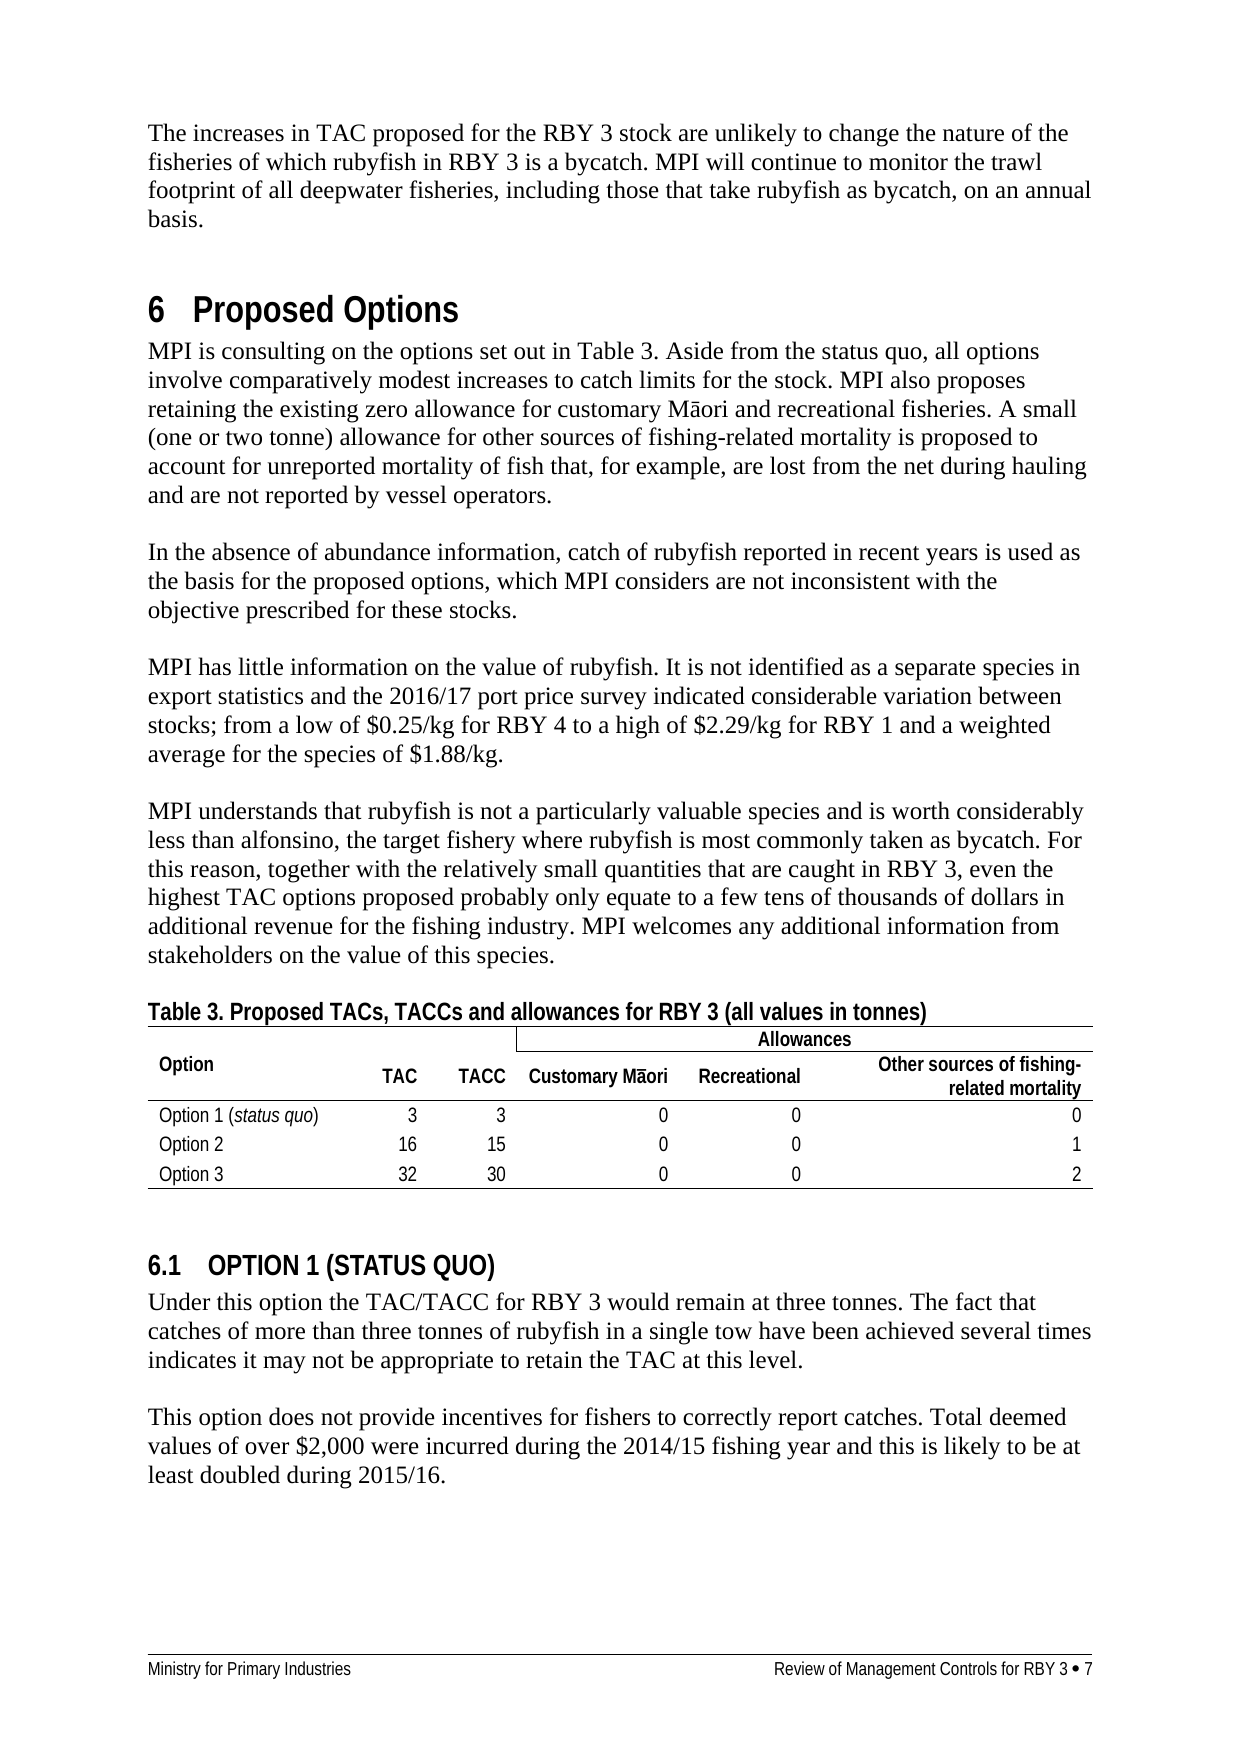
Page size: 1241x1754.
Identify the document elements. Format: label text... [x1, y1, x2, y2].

table_header Option [148, 1027, 339, 1100]
table_cell 0 [517, 1159, 679, 1188]
text In the absence of abundance information, catch of rubyfish reported in recent years is used as the basis for the proposed options, which MPI considers are not inconsistent with the objective prescribed for these stocks. [148, 537, 1092, 624]
table_cell 2 [812, 1159, 1092, 1188]
table_cell 0 [679, 1129, 812, 1159]
table_cell 0 [679, 1159, 812, 1188]
table_cell Option 1 (status quo) [148, 1101, 339, 1129]
table_cell 0 [517, 1101, 679, 1129]
text MPI has little information on the value of rubyfish. It is not identified as a separate species in export statistics and the 2016/17 port price survey indicated considerable variation between stocks; from a low of $0.25/kg for RBY 4 to a high of $2.29/kg for RBY 1 and a weighted average for the species of $1.88/kg. [148, 652, 1092, 767]
table_cell Other sources of fishing-related mortality [812, 1052, 1092, 1100]
table_cell 0 [679, 1101, 812, 1129]
table_cell Customary Māori [517, 1052, 679, 1100]
table_cell TACC [428, 1051, 517, 1100]
text Under this option the TAC/TACC for RBY 3 would remain at three tonnes. The fact that catches of more than three tonnes of rubyfish in a single tow have been achieved several times indicates it may not be appropriate to retain the TAC at this level. [148, 1287, 1092, 1374]
table_cell 1 [812, 1129, 1092, 1159]
text This option does not provide incentives for fishers to correctly report catches. Total deemed values of over $2,000 were incurred during the 2014/15 fishing year and this is likely to be at least doubled during 2015/16. [148, 1402, 1092, 1489]
table_cell 0 [812, 1101, 1092, 1129]
text MPI understands that rubyfish is not a particularly valuable species and is worth considerably less than alfonsino, the target fishery where rubyfish is most commonly taken as bycatch. For this reason, together with the relatively small quantities that are caught in RBY 3, even the highest TAC options proposed probably only equate to a few tens of thousands of dollars in additional revenue for the fishing industry. MPI welcomes any additional information from stakeholders on the value of this species. [148, 796, 1092, 969]
table_header [339, 1027, 516, 1051]
table_cell Recreational [679, 1052, 812, 1100]
table_cell 15 [428, 1129, 517, 1159]
table_cell 3 [428, 1101, 517, 1129]
table_cell 30 [428, 1159, 517, 1188]
text The increases in TAC proposed for the RBY 3 stock are unlikely to change the nature of the fisheries of which rubyfish in RBY 3 is a bycatch. MPI will continue to monitor the trawl footprint of all deepwater fisheries, including those that take rubyfish as bycatch, on an annual basis. [148, 118, 1092, 233]
table_cell Option 2 [148, 1129, 339, 1159]
subtitle Proposed Options [148, 287, 1092, 330]
table_header Allowances [517, 1027, 1092, 1051]
table_cell TAC [339, 1051, 428, 1100]
table_cell 16 [339, 1129, 428, 1159]
table_cell 3 [339, 1101, 428, 1129]
text Table 3. Proposed TACs, TACCs and allowances for RBY 3 (all values in tonnes) [148, 997, 1092, 1026]
table_cell 0 [517, 1129, 679, 1159]
text MPI is consulting on the options set out in Table 3. Aside from the status quo, all options involve comparatively modest increases to catch limits for the stock. MPI also proposes retaining the existing zero allowance for customary Māori and recreational fisheries. A small (one or two tonne) allowance for other sources of fishing-related mortality is proposed to account for unreported mortality of fish that, for example, are lost from the net during hauling and are not reported by vessel operators. [148, 336, 1092, 509]
table_cell Option 3 [148, 1159, 339, 1188]
subtitle Option 1 (Status quo) [148, 1248, 1092, 1281]
table_cell 32 [339, 1159, 428, 1188]
